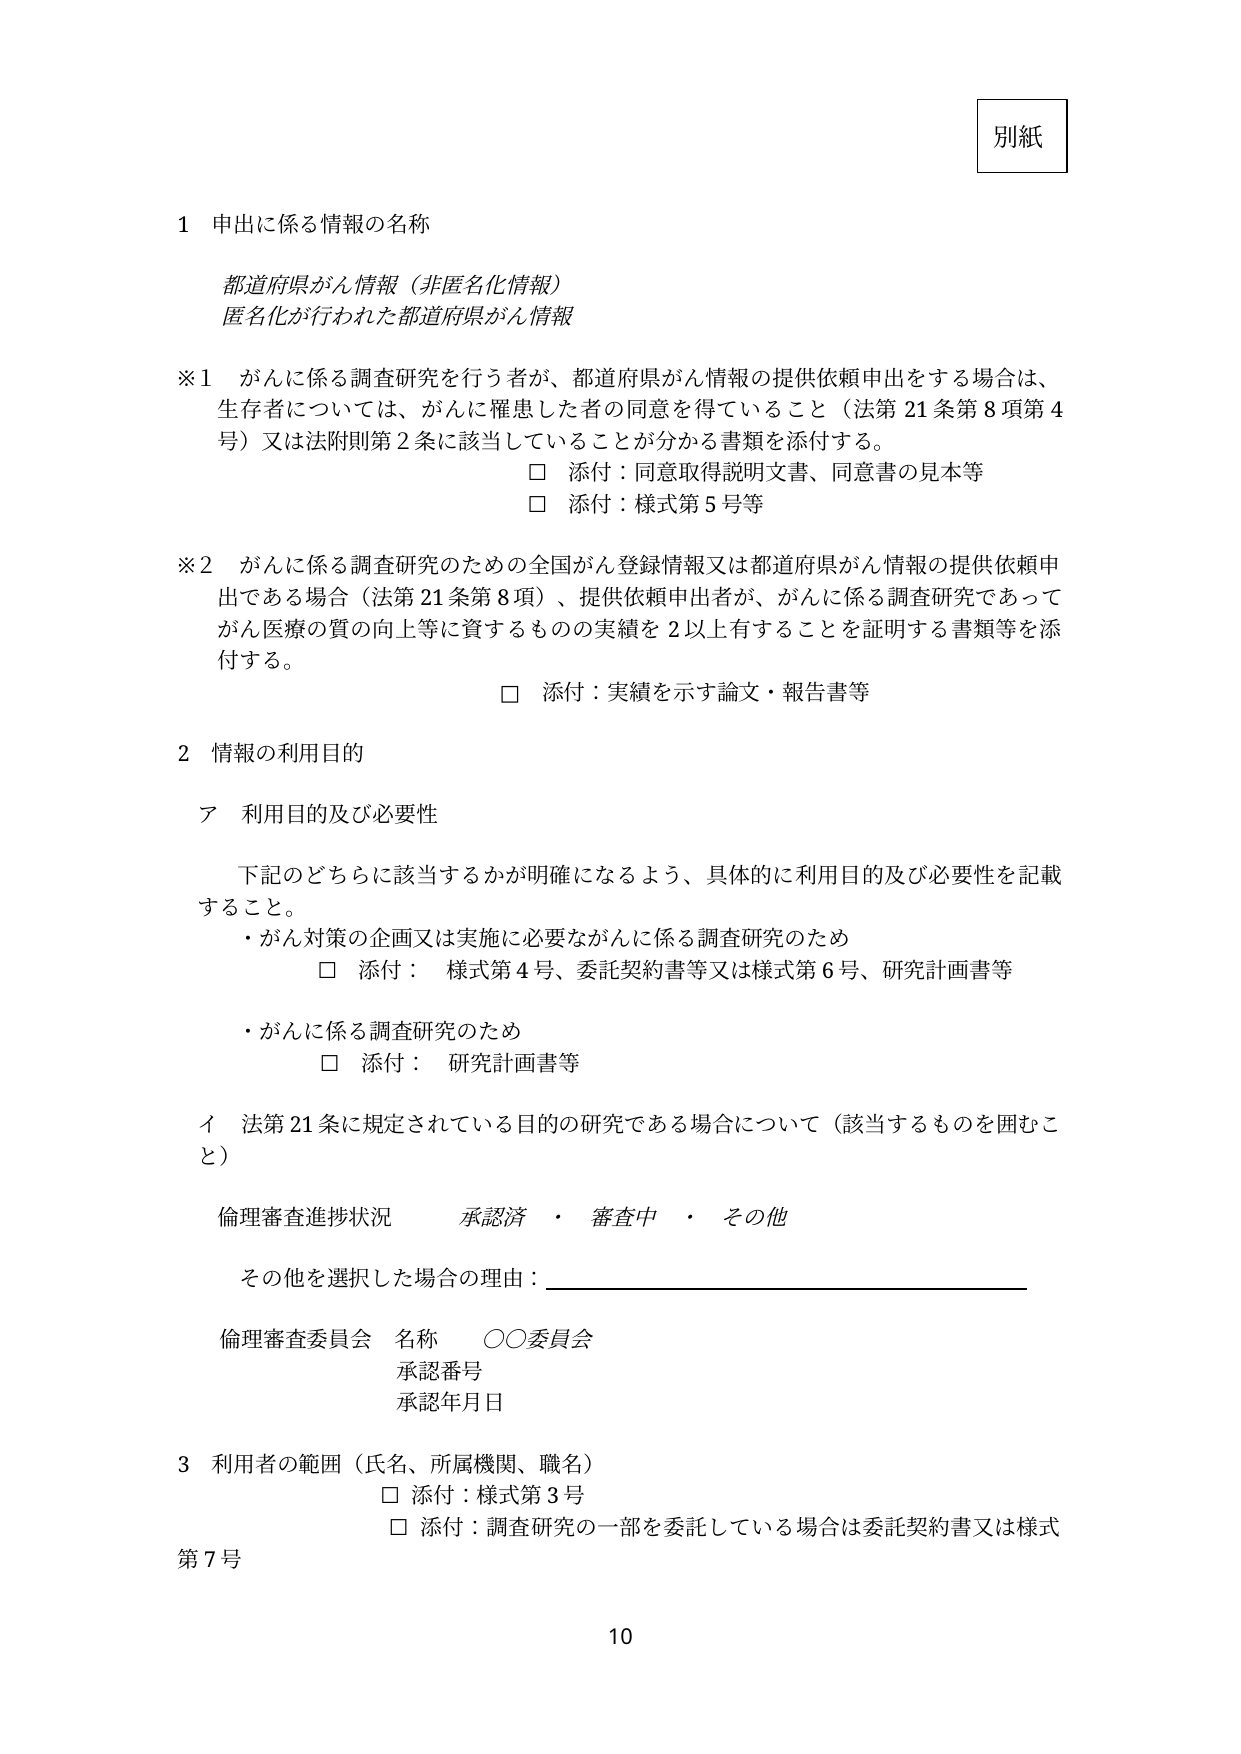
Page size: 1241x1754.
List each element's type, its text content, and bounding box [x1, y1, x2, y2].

text 添付：様式第5号等 [177, 487, 1063, 519]
text 添付：調査研究の一部を委託している場合は委託契約書又は様式第7号 [177, 1510, 1063, 1573]
text 承認番号 [177, 1354, 1063, 1386]
text 倫理審査進捗状況 承認済 ・ 審査中 ・ その他 [197, 1200, 1063, 1232]
text 都道府県がん情報（非匿名化情報） [177, 268, 1063, 299]
text 添付： 様式第4号、委託契約書等又は様式第6号、研究計画書等 [197, 953, 1063, 985]
text 添付： 研究計画書等 [197, 1046, 1063, 1078]
text 添付：様式第3号 [177, 1478, 1063, 1510]
text ※２ がんに係る調査研究のための全国がん登録情報又は都道府県がん情報の提供依頼申出である場合（法第21条第8項）、提供依頼申出者が、がんに係る調査研究であってがん医療の質の向上等に資するものの実績を2以上有することを証明する書類等を添付する。 [177, 549, 1063, 675]
text 倫理審査委員会 名称 ○○委員会 [197, 1323, 1063, 1354]
text ・がん対策の企画又は実施に必要ながんに係る調査研究のため [197, 922, 1063, 953]
text イ 法第21条に規定されている目的の研究である場合について（該当するものを囲むこと） [197, 1107, 1063, 1170]
text ・がんに係る調査研究のため [197, 1014, 1063, 1046]
text 匿名化が行われた都道府県がん情報 [177, 299, 1063, 331]
text ※１ がんに係る調査研究を行う者が、都道府県がん情報の提供依頼申出をする場合は、生存者については、がんに罹患した者の同意を得ていること（法第21条第8項第4号）又は法附則第２条に該当していることが分かる書類を添付する。 [177, 361, 1063, 455]
text 添付：同意取得説明文書、同意書の見本等 [177, 455, 1063, 487]
text □ 添付：実績を示す論文・報告書等 [177, 675, 1063, 706]
text 3 利用者の範囲（氏名、所属機関、職名） [177, 1447, 1063, 1478]
text 承認年月日 [177, 1386, 1063, 1417]
text 下記のどちらに該当するかが明確になるよう、具体的に利用目的及び必要性を記載すること。 [197, 859, 1063, 922]
text その他を選択した場合の理由： [197, 1261, 1063, 1293]
text ア 利用目的及び必要性 [197, 797, 1063, 829]
text 1 申出に係る情報の名称 [177, 207, 1063, 238]
text 2 情報の利用目的 [177, 736, 1063, 768]
